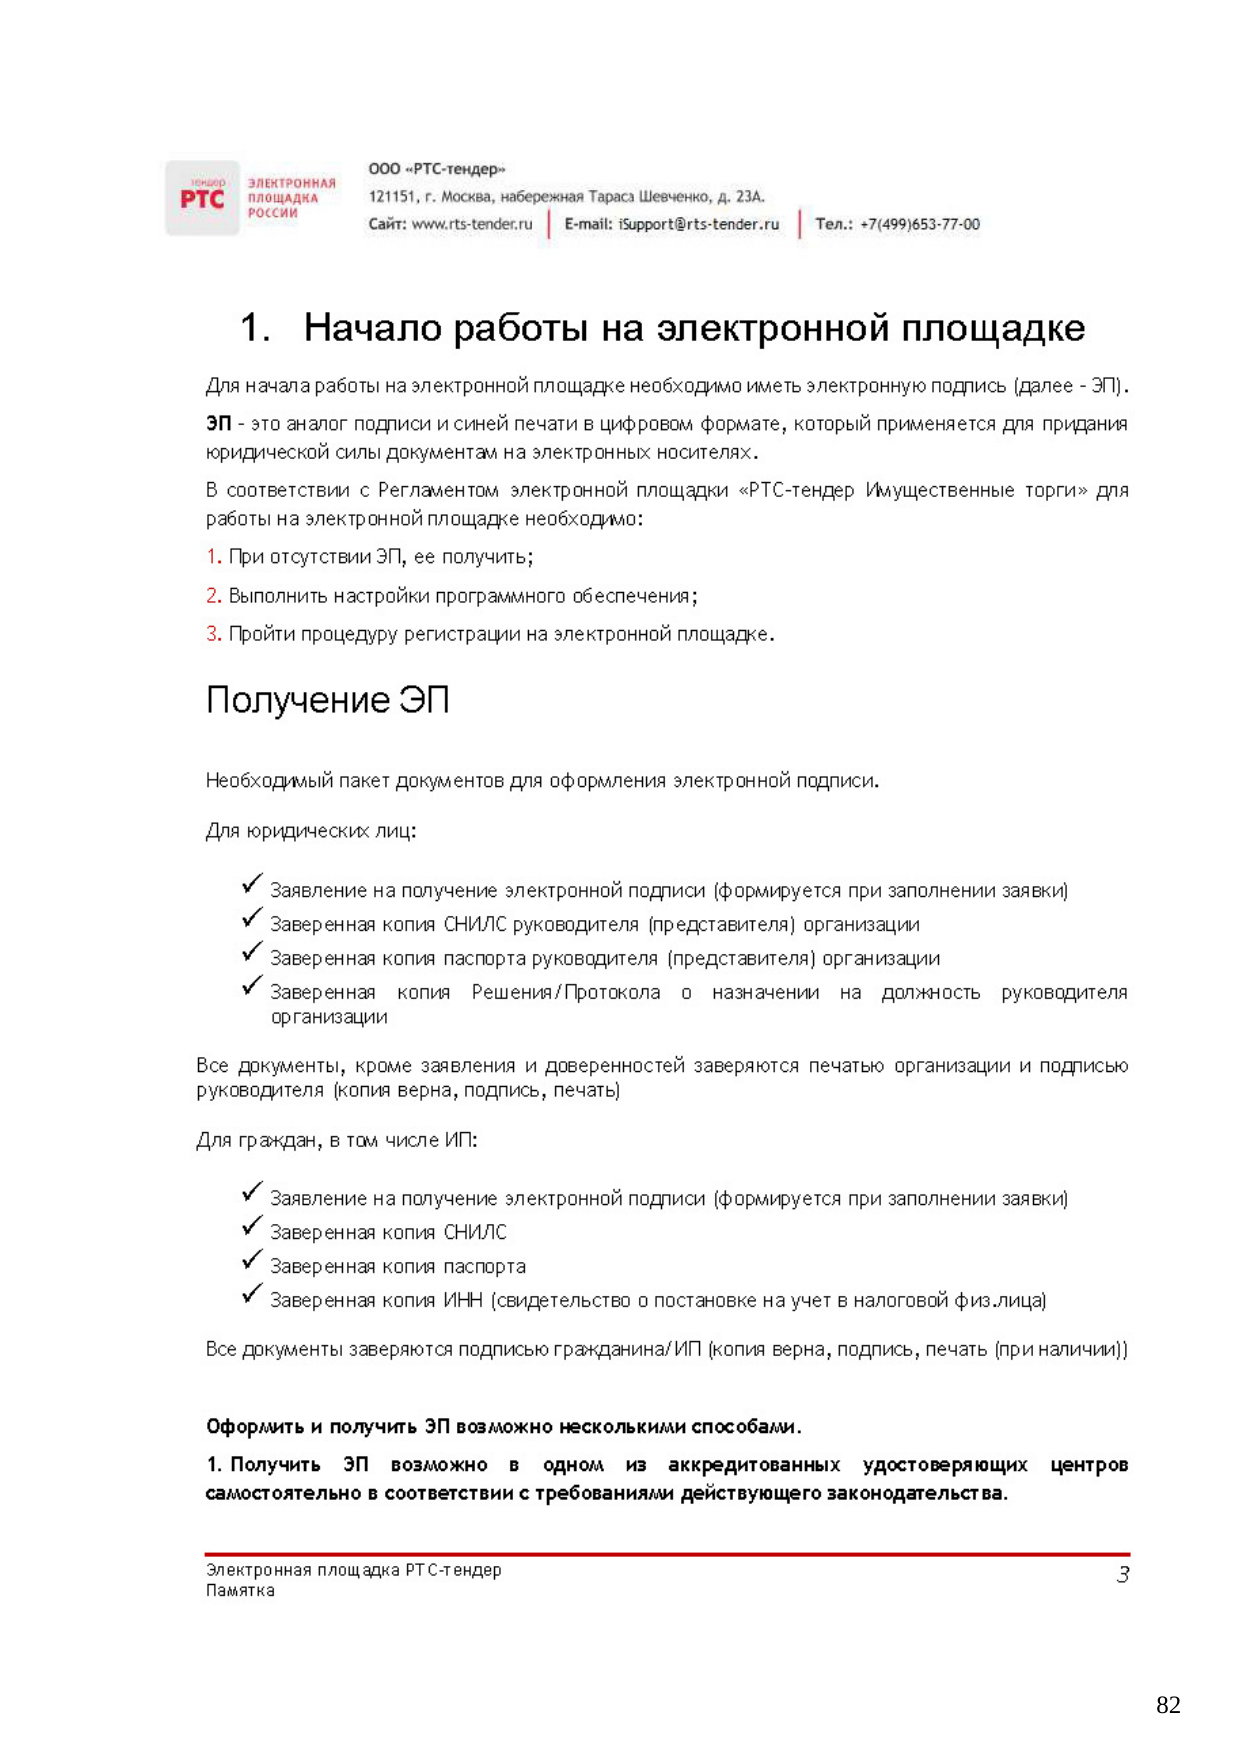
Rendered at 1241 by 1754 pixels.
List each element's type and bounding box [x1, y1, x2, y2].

picture [103, 117, 1181, 1641]
